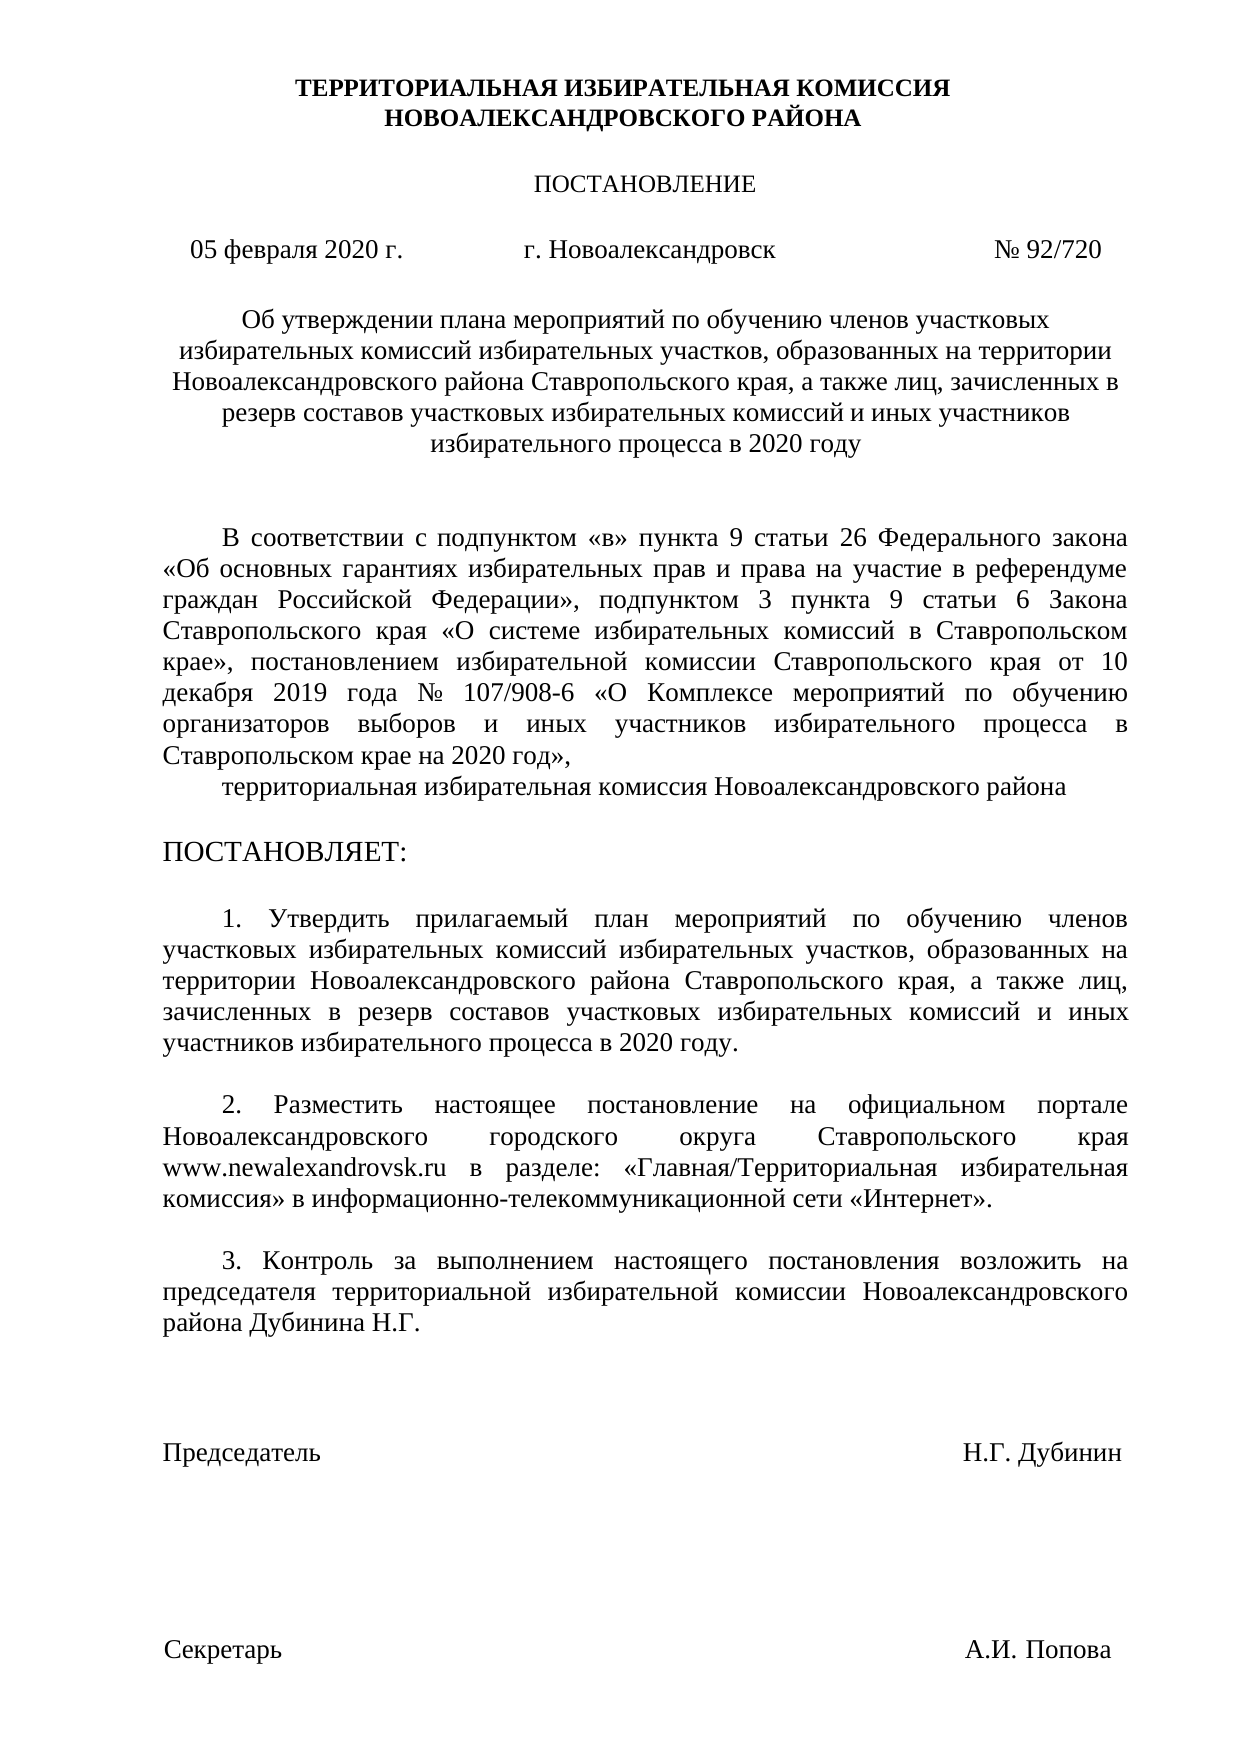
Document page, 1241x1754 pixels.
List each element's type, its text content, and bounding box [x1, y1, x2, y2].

text 05 февраля 2020 г. г. Новоалександровск № 92/720 [162, 206, 1129, 272]
text В соответствии с подпунктом «в» пункта 9 статьи 26 Федерального закона «Об основных гарантиях избирательных прав и права на участие в референдуме граждан Российской Федерации», подпунктом 3 пункта 9 статьи 6 Закона Ставропольского края «О системе избирательных комиссий в Ставропольском крае», постановлением избирательной комиссии Ставропольского края от 10 декабря 2019 года № 107/908-6 «О Комплексе мероприятий по обучению организаторов выборов и иных участников избирательного процесса в Ставропольском крае на 2020 год», [162, 521, 1129, 770]
text НОВОАЛЕКСАНДРОВСКОГО РАЙОНА [162, 102, 1083, 132]
text 3. Контроль за выполнением настоящего постановления возложить на председателя территориальной избирательной комиссии Новоалександровского района Дубинина Н.Г. [162, 1244, 1129, 1338]
text Об утверждении плана мероприятий по обучению членов участковых избирательных комиссий избирательных участков, образованных на территории Новоалександровского района Ставропольского края, а также лиц, зачисленных в резерв составов участковых избирательных комиссий и иных участников избирательного процесса в 2020 году [162, 303, 1129, 458]
text ПОСТАНОВЛЕНИЕ [162, 139, 1127, 206]
text 2. Разместить настоящее постановление на официальном портале Новоалександровского городского округа Ставропольского края www.newalexandrovsk.ru в разделе: «Главная/Территориальная избирательная комиссия» в информационно-телекоммуникационной сети «Интернет». [162, 1088, 1129, 1213]
text территориальная избирательная комиссия Новоалександровского района [162, 770, 1129, 801]
text 1. Утвердить прилагаемый план мероприятий по обучению членов участковых избирательных комиссий избирательных участков, образованных на территории Новоалександровского района Ставропольского края, а также лиц, зачисленных в резерв составов участковых избирательных комиссий и иных участников избирательного процесса в 2020 году. [162, 902, 1129, 1057]
text ПОСТАНОВЛЯЕТ: [162, 834, 1129, 868]
text Председатель Н.Г. Дубинин [162, 1435, 1129, 1468]
text ТЕРРИТОРИАЛЬНАЯ ИЗБИРАТЕЛЬНАЯ КОМИССИЯ [162, 73, 1083, 102]
text Секретарь А.И. Попова [163, 1631, 1129, 1665]
